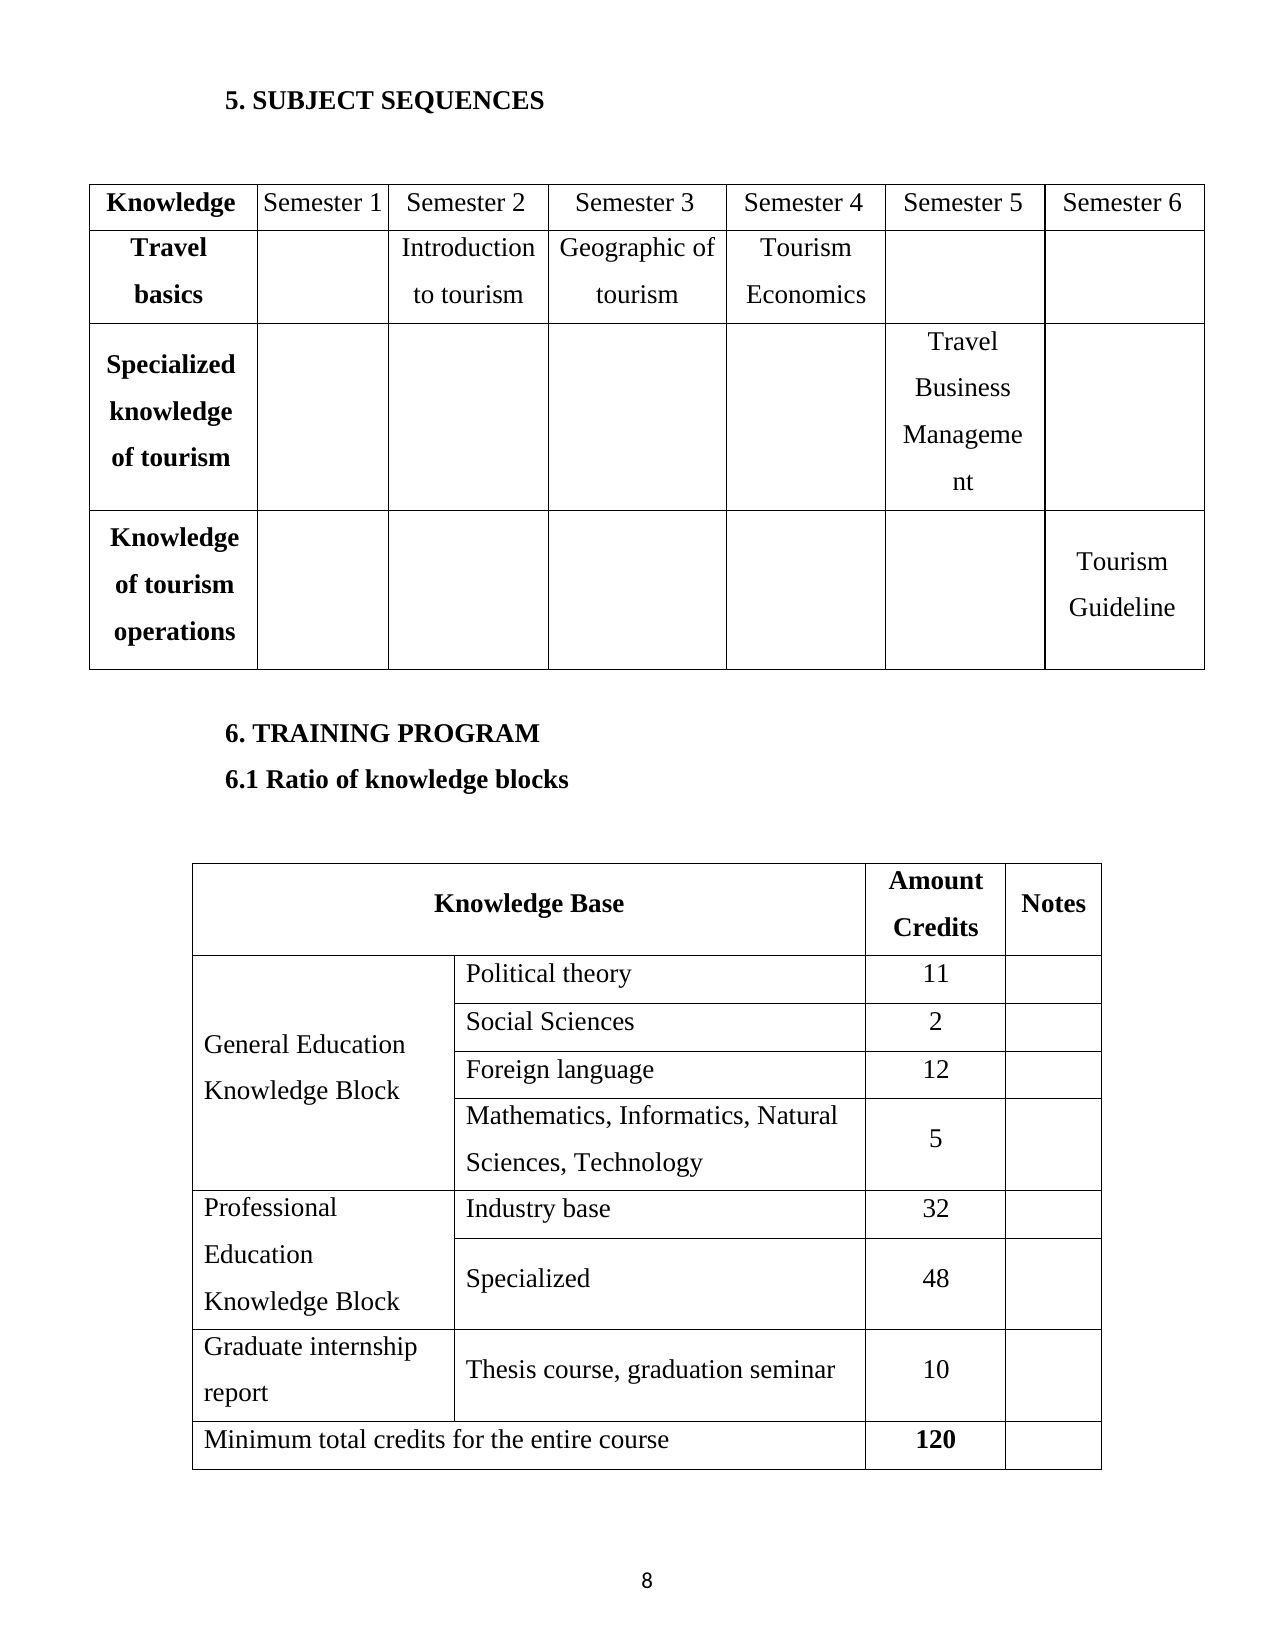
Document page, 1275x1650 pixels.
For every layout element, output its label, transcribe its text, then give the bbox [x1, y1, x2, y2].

table_cell Social Sciences [455, 1004, 865, 1051]
table_cell [886, 511, 1044, 669]
table_cell [1006, 956, 1101, 1003]
table_cell Graduate internship report [193, 1330, 454, 1421]
table_cell [549, 324, 726, 510]
table_cell 12 [866, 1052, 1005, 1098]
table_cell Travel Business Management [886, 324, 1044, 510]
table_cell [1046, 324, 1204, 510]
table_cell Political theory [455, 956, 865, 1003]
table_cell Thesis course, graduation seminar [455, 1330, 865, 1421]
table_cell [727, 511, 885, 669]
table_cell Professional Education Knowledge Block [193, 1191, 454, 1329]
table_cell [258, 324, 388, 510]
table_header Semester 4 [727, 185, 885, 230]
table_header Semester 1 [258, 185, 388, 230]
subtitle 5. SUBJECT SEQUENCES [225, 84, 1144, 116]
table_cell [389, 324, 548, 510]
table_header Semester 3 [549, 185, 726, 230]
table_cell Minimum total credits for the entire course [193, 1422, 865, 1468]
table_cell 32 [866, 1191, 1005, 1238]
table_header Knowledge [90, 185, 257, 230]
table_cell 10 [866, 1330, 1005, 1421]
table_cell [1006, 1191, 1101, 1238]
table_header Knowledge Base [193, 864, 865, 955]
table_cell Tourism Economics [727, 231, 885, 322]
table_header Semester 6 [1046, 185, 1204, 230]
table_cell [1006, 1052, 1101, 1098]
table_cell [727, 324, 885, 510]
table_header Semester 2 [389, 185, 548, 230]
table_cell Specialized knowledge of tourism [90, 324, 257, 510]
table_cell [1006, 1330, 1101, 1421]
table_cell Tourism Guideline [1046, 511, 1204, 669]
table_cell Introduction to tourism [389, 231, 548, 322]
table_cell 2 [866, 1004, 1005, 1051]
table_cell Knowledge of tourism operations [90, 511, 257, 669]
table_cell [1006, 1004, 1101, 1051]
table_cell [886, 231, 1044, 322]
table_header Amount Credits [866, 864, 1005, 955]
table_cell [1006, 1239, 1101, 1329]
table_cell Industry base [455, 1191, 865, 1238]
table_cell Foreign language [455, 1052, 865, 1098]
table_cell [1006, 1099, 1101, 1190]
table_cell General Education Knowledge Block [193, 956, 454, 1190]
subtitle 6.1 Ratio of knowledge blocks [225, 763, 1144, 794]
table_cell [258, 511, 388, 669]
table_cell [389, 511, 548, 669]
table_cell [1006, 1422, 1101, 1468]
table_cell 11 [866, 956, 1005, 1003]
table_cell 5 [866, 1099, 1005, 1190]
table_cell Specialized [455, 1239, 865, 1329]
table_cell [549, 511, 726, 669]
table_cell 120 [866, 1422, 1005, 1468]
table_cell Mathematics, Informatics, Natural Sciences, Technology [455, 1099, 865, 1190]
table_header Notes [1006, 864, 1101, 955]
table_cell [258, 231, 388, 322]
table_cell [1046, 231, 1204, 322]
table_header Semester 5 [886, 185, 1044, 230]
table_cell 48 [866, 1239, 1005, 1329]
table_cell Geographic of tourism [549, 231, 726, 322]
subtitle 6. TRAINING PROGRAM [225, 717, 1144, 748]
table_cell Travel basics [90, 231, 257, 322]
